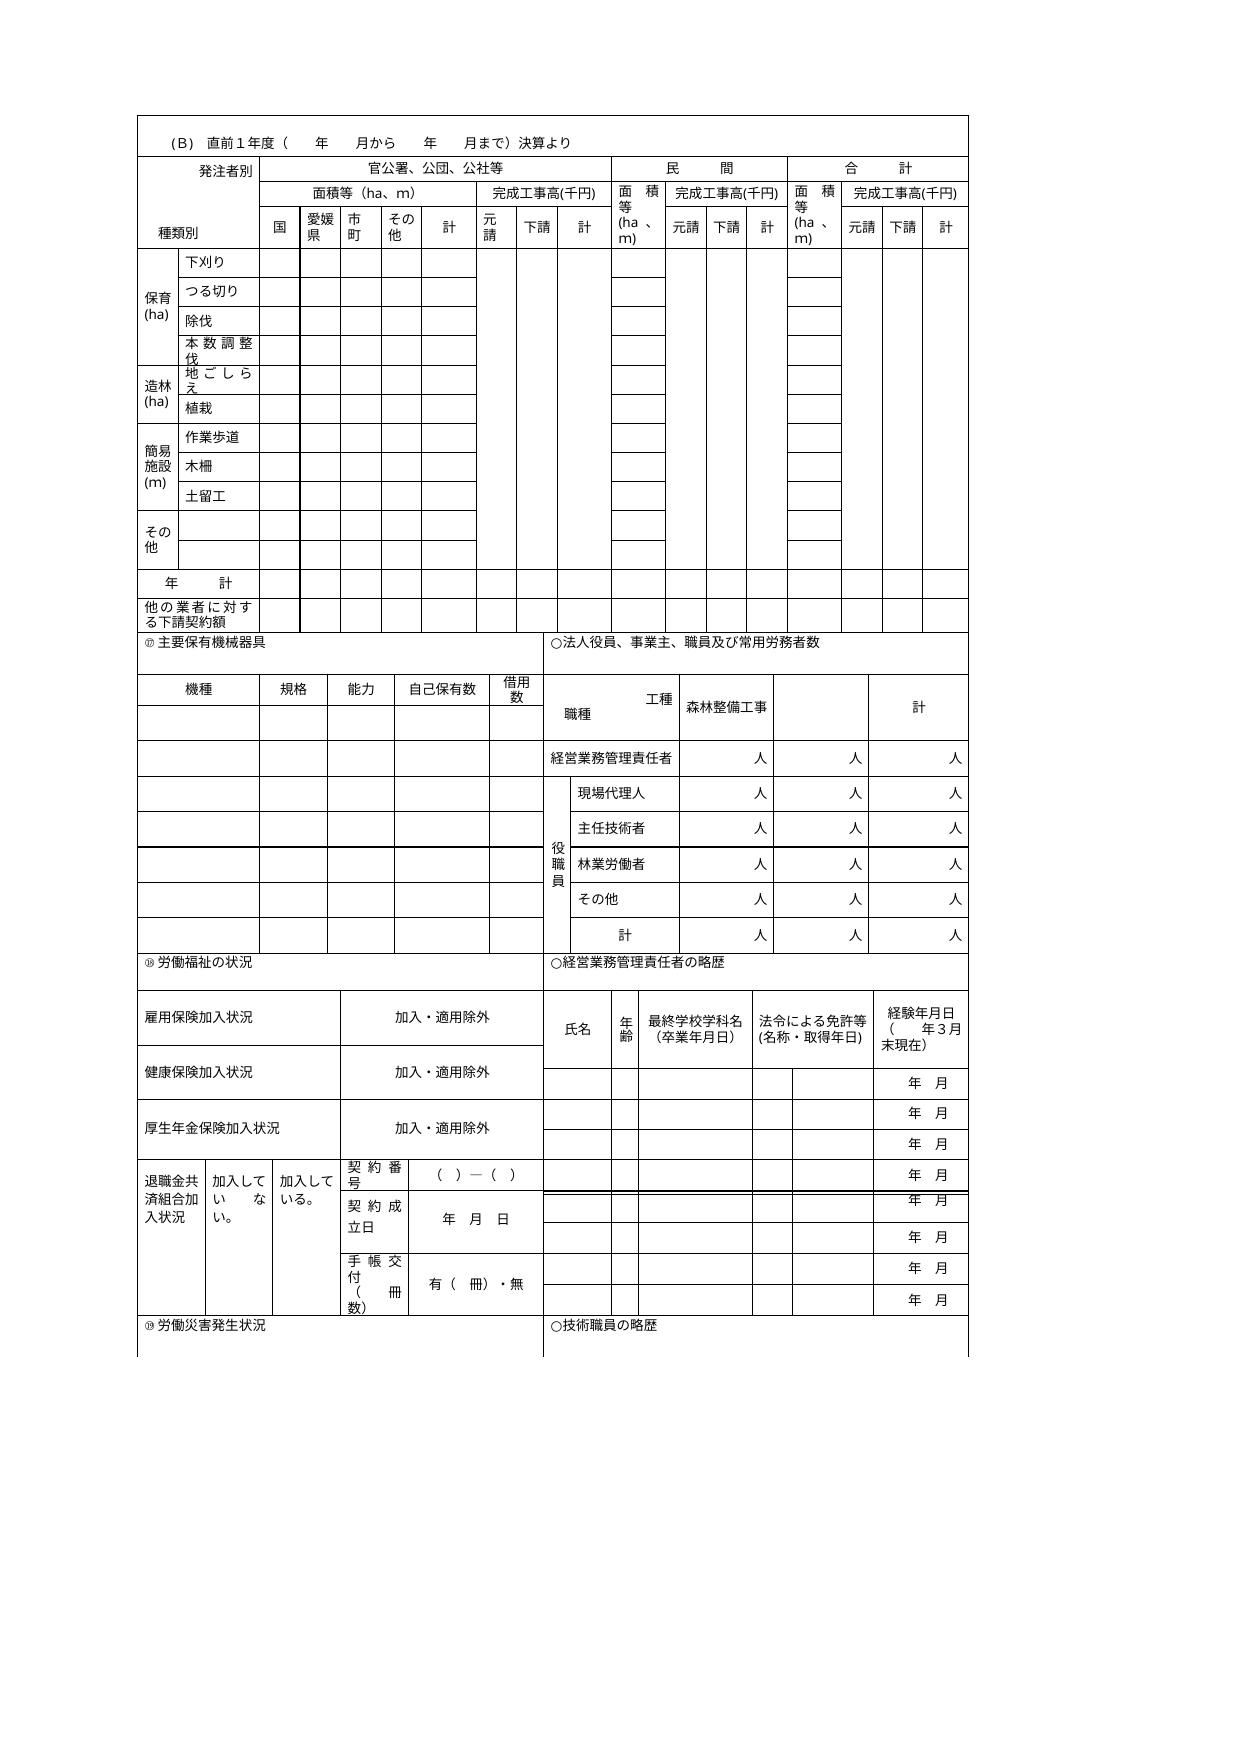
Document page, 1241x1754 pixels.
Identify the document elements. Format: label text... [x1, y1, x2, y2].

table_cell [477, 599, 516, 632]
table_header (Ｂ) 直前１年度（ 年 月から 年 月まで）決算より [138, 116, 968, 156]
table_cell [517, 452, 557, 481]
table_cell [707, 481, 746, 510]
table_cell [477, 335, 516, 364]
table_cell [747, 277, 787, 306]
table_cell [260, 424, 299, 452]
table_cell [842, 481, 882, 510]
table_cell [517, 249, 557, 277]
table_cell [788, 599, 841, 632]
table_cell 市町 [341, 207, 381, 248]
table_cell 能力 [328, 675, 394, 705]
table_cell 人 [869, 812, 968, 846]
table_cell 植栽 [179, 395, 259, 423]
table_cell [753, 1130, 792, 1159]
table_cell [747, 365, 787, 394]
table_cell [341, 541, 381, 569]
table_cell [395, 883, 489, 917]
table_cell [328, 741, 394, 776]
table_cell [612, 1223, 638, 1253]
table_cell [517, 394, 557, 423]
table_cell [477, 277, 516, 306]
table_cell [707, 335, 746, 364]
table_cell [517, 570, 557, 598]
table_cell [558, 394, 611, 423]
table_cell [138, 848, 259, 882]
table_cell [558, 306, 611, 335]
table_cell [612, 249, 665, 277]
table_cell [341, 424, 381, 452]
table_cell 人 [680, 918, 773, 953]
table_cell [422, 599, 476, 632]
table_cell [558, 335, 611, 364]
table_cell 人 [774, 741, 868, 776]
table_cell [517, 277, 557, 306]
table_cell 法令による免許等 (名称・取得年日) [753, 991, 873, 1068]
table_cell [923, 423, 968, 452]
table_cell [490, 741, 543, 776]
table_cell [707, 249, 746, 277]
table_cell [883, 249, 922, 277]
table_cell [382, 541, 421, 569]
table_cell [788, 453, 841, 481]
table_cell [788, 278, 841, 306]
table_cell [788, 424, 841, 452]
table_cell [612, 307, 665, 335]
table_cell 他の業者に対する下請契約額 [138, 599, 259, 632]
table_cell [260, 541, 299, 569]
table_cell 土留工 [179, 482, 259, 510]
table_cell [753, 1223, 792, 1253]
table_cell [422, 307, 476, 335]
table_cell [883, 394, 922, 423]
table_cell つる切り [179, 278, 259, 306]
table_cell 経営業務管理責任者 [544, 741, 679, 776]
table_cell [558, 423, 611, 452]
table_cell [477, 570, 516, 598]
table_cell [517, 540, 557, 569]
table_cell [883, 277, 922, 306]
table_cell [639, 1069, 752, 1098]
table_cell [923, 540, 968, 569]
table_cell [544, 1100, 611, 1129]
table_cell [923, 452, 968, 481]
table_cell 人 [774, 777, 868, 811]
table_cell [544, 1254, 611, 1284]
table_cell [753, 1069, 792, 1098]
table_cell [341, 453, 381, 481]
table_cell [753, 1195, 792, 1222]
table_cell 作業歩道 [179, 424, 259, 452]
table_cell [260, 570, 299, 598]
table_cell [793, 1100, 873, 1129]
table_cell [301, 336, 340, 364]
table_cell [612, 1100, 638, 1129]
table_cell [517, 599, 557, 632]
table_cell [612, 541, 665, 569]
table_cell [341, 366, 381, 394]
table_cell [747, 306, 787, 335]
table_cell [558, 481, 611, 510]
table_cell その他 [138, 511, 178, 569]
table_cell [558, 365, 611, 394]
table_cell [842, 277, 882, 306]
table_cell [138, 918, 259, 953]
table_cell [883, 365, 922, 394]
table_cell 健康保険加入状況 [138, 1046, 340, 1098]
table_cell [328, 918, 394, 953]
table_cell [382, 511, 421, 539]
table_cell [558, 599, 611, 632]
table_cell 人 [680, 883, 773, 917]
table_cell [639, 1285, 752, 1315]
table_cell [753, 1100, 792, 1129]
table_cell 完成工事高(千円) [842, 182, 968, 206]
table_cell [923, 481, 968, 510]
table_cell 完成工事高(千円) [666, 182, 787, 206]
table_cell [382, 307, 421, 335]
table_cell [395, 706, 489, 740]
table_cell [842, 423, 882, 452]
table_cell [612, 453, 665, 481]
table_cell [612, 1130, 638, 1159]
table_cell 年 計 [138, 570, 259, 598]
table_cell [477, 394, 516, 423]
table_cell 工種 職種 [544, 675, 679, 740]
table_cell [341, 278, 381, 306]
table_cell [707, 570, 746, 598]
table_cell 本数調整伐 [179, 336, 259, 364]
table_cell [883, 306, 922, 335]
table_cell 計 [571, 918, 679, 953]
table_cell [260, 278, 299, 306]
table_cell 官公署、公団、公社等 [260, 157, 611, 181]
table_cell [612, 1160, 638, 1190]
table_cell [138, 812, 259, 846]
table_cell [382, 599, 421, 632]
table_cell 年 月 [874, 1223, 968, 1253]
table_cell [707, 365, 746, 394]
table_cell [793, 1195, 873, 1222]
table_cell [138, 777, 259, 811]
table_cell [490, 706, 543, 740]
table_cell [666, 540, 706, 569]
table_cell [477, 540, 516, 569]
table_cell [707, 452, 746, 481]
table_cell [328, 706, 394, 740]
table_cell [612, 424, 665, 452]
table_cell [612, 1069, 638, 1098]
table_cell [788, 570, 841, 598]
table_cell [747, 452, 787, 481]
table_cell 年 月 [874, 1130, 968, 1159]
table_cell [260, 918, 327, 953]
table_cell [260, 482, 299, 510]
table_cell [395, 812, 489, 846]
table_cell [328, 777, 394, 811]
table_cell 現場代理人 [571, 777, 679, 811]
table_cell [422, 395, 476, 423]
table_cell [260, 249, 299, 277]
table_cell 国 [260, 207, 299, 248]
table_cell （ ）―（ ） [409, 1160, 543, 1190]
table_cell [260, 741, 327, 776]
table_cell [395, 848, 489, 882]
table_cell [923, 335, 968, 364]
table_cell [341, 249, 381, 277]
table_cell [301, 570, 340, 598]
table_cell [422, 278, 476, 306]
table_cell [612, 278, 665, 306]
table_cell 下刈り [179, 249, 259, 277]
table_cell [788, 511, 841, 539]
table_cell [883, 510, 922, 539]
table_cell 年 月 [874, 1069, 968, 1098]
table_cell [842, 570, 882, 598]
table_cell [747, 510, 787, 539]
table_cell 簡易施設(ｍ) [138, 424, 178, 510]
table_cell [477, 249, 516, 277]
table_cell [788, 249, 841, 277]
table_cell [260, 511, 299, 539]
table_cell [639, 1254, 752, 1284]
table_cell [707, 510, 746, 539]
table_cell [422, 336, 476, 364]
table_cell [179, 511, 259, 539]
table_cell [422, 482, 476, 510]
table_cell [301, 395, 340, 423]
table_cell 規格 [260, 675, 327, 705]
table_cell [774, 675, 868, 740]
table_cell [260, 848, 327, 882]
table_cell [517, 365, 557, 394]
table_cell 契約成立日 [341, 1191, 408, 1253]
table_cell [707, 423, 746, 452]
table_cell [842, 249, 882, 277]
table_cell [842, 365, 882, 394]
table_cell 林業労働者 [571, 848, 679, 882]
table_cell [395, 777, 489, 811]
table_cell [612, 511, 665, 539]
table_cell [788, 482, 841, 510]
table_cell [788, 395, 841, 423]
table_cell [490, 812, 543, 846]
table_cell [382, 336, 421, 364]
table_cell [612, 395, 665, 423]
table_cell [490, 883, 543, 917]
table_cell 除伐 [179, 307, 259, 335]
table_cell 人 [869, 741, 968, 776]
table_cell 契約番号 [341, 1160, 408, 1190]
table_cell 22法人役員、事業主、職員及び常用労務者数 [544, 633, 968, 673]
table_cell [793, 1160, 873, 1190]
table_cell [328, 812, 394, 846]
table_cell [477, 423, 516, 452]
table_cell [477, 481, 516, 510]
table_cell [422, 511, 476, 539]
table_cell 合 計 [788, 157, 968, 181]
table_cell [707, 599, 746, 632]
table_cell [842, 306, 882, 335]
table_cell 下請 [517, 207, 557, 248]
table_cell 経験年月日 （ 年３月末現在） [874, 991, 968, 1068]
table_cell [477, 365, 516, 394]
table_cell 木柵 [179, 453, 259, 481]
table_cell [612, 1254, 638, 1284]
table_cell [260, 599, 299, 632]
table_cell 手帳交付 （冊数） [341, 1254, 408, 1315]
table_cell [842, 540, 882, 569]
table_cell [260, 395, 299, 423]
table_cell 年 月 [874, 1100, 968, 1129]
table_cell [422, 453, 476, 481]
table_cell 機種 [138, 675, 259, 705]
table_cell [517, 423, 557, 452]
table_cell [544, 1285, 611, 1315]
table_cell [707, 277, 746, 306]
table_cell 人 [869, 777, 968, 811]
table_cell 計 [923, 207, 968, 248]
table_cell 人 [869, 883, 968, 917]
table_cell 人 [680, 848, 773, 882]
table_cell [747, 540, 787, 569]
table_cell [544, 1223, 611, 1253]
table_cell 元請 [666, 207, 706, 248]
table_cell 有（ 冊）・無 [409, 1254, 543, 1315]
table_cell [666, 423, 706, 452]
table_cell [328, 848, 394, 882]
table_cell 24技術職員の略歴 [544, 1316, 968, 1357]
table_cell [422, 424, 476, 452]
table_cell 借用数 [490, 675, 543, 705]
table_cell [477, 510, 516, 539]
table_cell [382, 278, 421, 306]
table_cell 氏名 [544, 991, 611, 1068]
table_cell [517, 510, 557, 539]
table_cell [422, 366, 476, 394]
table_cell [544, 1195, 611, 1222]
table_cell 年 月 [874, 1254, 968, 1284]
table_cell [301, 366, 340, 394]
table_cell [260, 366, 299, 394]
table_cell [612, 599, 665, 632]
table_cell ⑲労働災害発生状況 [138, 1316, 543, 1357]
table_cell 年 月 [874, 1160, 968, 1190]
table_cell [558, 249, 611, 277]
table_cell [477, 306, 516, 335]
table_cell [666, 452, 706, 481]
table_cell 加入している。 [273, 1160, 340, 1315]
table_cell [138, 741, 259, 776]
table_cell [793, 1069, 873, 1098]
table_cell 人 [680, 741, 773, 776]
table_cell 最終学校学科名 （卒業年月日） [639, 991, 752, 1068]
table_cell [341, 570, 381, 598]
table_cell [666, 249, 706, 277]
table_cell [301, 541, 340, 569]
table_cell [341, 482, 381, 510]
table_cell [923, 394, 968, 423]
table_cell 人 [774, 812, 868, 846]
table_cell [639, 1130, 752, 1159]
table_cell [301, 453, 340, 481]
table_cell [341, 307, 381, 335]
table_cell [788, 541, 841, 569]
table_cell [753, 1254, 792, 1284]
table_cell [382, 249, 421, 277]
table_cell [923, 306, 968, 335]
table_cell [558, 452, 611, 481]
table_cell [260, 307, 299, 335]
table_cell [260, 336, 299, 364]
table_cell [883, 481, 922, 510]
table_cell その他 [382, 207, 421, 248]
table_cell 人 [680, 777, 773, 811]
table_cell [612, 366, 665, 394]
table_cell [341, 511, 381, 539]
table_cell 愛媛県 [301, 207, 340, 248]
table_cell 年 月 日 [409, 1191, 543, 1253]
table_cell [793, 1285, 873, 1315]
table_cell [666, 599, 706, 632]
table_cell [747, 599, 787, 632]
table_cell [517, 335, 557, 364]
table_cell 年 月 [874, 1195, 968, 1222]
table_cell 下請 [707, 207, 746, 248]
table_cell ⑰主要保有機械器具 [138, 633, 543, 673]
table_cell [753, 1160, 792, 1190]
table_cell 人 [869, 848, 968, 882]
table_cell 計 [422, 207, 476, 248]
table_cell [842, 394, 882, 423]
table_cell [639, 1100, 752, 1129]
table_cell [923, 249, 968, 277]
table_cell [341, 395, 381, 423]
table_cell 下請 [883, 207, 922, 248]
table_cell [842, 452, 882, 481]
table_cell [788, 336, 841, 364]
table_cell [666, 481, 706, 510]
table_cell [883, 540, 922, 569]
table_cell [883, 335, 922, 364]
table_cell 役 職 員 [544, 777, 570, 953]
table_cell [788, 307, 841, 335]
table_cell [558, 540, 611, 569]
table_cell [382, 366, 421, 394]
table_cell 加入・適用除外 [341, 1046, 543, 1098]
table_cell [747, 481, 787, 510]
table_cell [301, 511, 340, 539]
table_cell [301, 307, 340, 335]
table_cell 計 [747, 207, 787, 248]
table_cell [422, 570, 476, 598]
table_cell [639, 1195, 752, 1222]
table_cell [793, 1130, 873, 1159]
table_cell [382, 570, 421, 598]
table_cell [260, 706, 327, 740]
table_cell 年 月 [874, 1285, 968, 1315]
table_cell [666, 277, 706, 306]
table_cell [747, 335, 787, 364]
table_cell [666, 394, 706, 423]
table_cell 地ごしらえ [179, 366, 259, 394]
table_cell [639, 1160, 752, 1190]
table_cell [707, 306, 746, 335]
table_cell 発注者別 種類別 [138, 157, 259, 248]
table_cell [883, 570, 922, 598]
table_cell [923, 277, 968, 306]
table_cell [328, 883, 394, 917]
table_cell 面積等(ha、ｍ) [788, 182, 841, 248]
table_cell 23経営業務管理責任者の略歴 [544, 954, 968, 990]
table_cell [666, 306, 706, 335]
table_cell [301, 482, 340, 510]
table_cell 人 [774, 883, 868, 917]
table_cell [612, 482, 665, 510]
table_cell [138, 706, 259, 740]
table_cell [422, 249, 476, 277]
table_cell [544, 1160, 611, 1190]
table_cell [666, 510, 706, 539]
table_cell 人 [774, 918, 868, 953]
table_cell 面積等(ha、ｍ) [612, 182, 665, 248]
table_cell [883, 599, 922, 632]
table_cell [842, 599, 882, 632]
table_cell [301, 249, 340, 277]
table_cell [382, 453, 421, 481]
table_cell [666, 335, 706, 364]
table_cell [544, 1069, 611, 1098]
table_cell [923, 599, 968, 632]
table_cell [639, 1223, 752, 1253]
table_cell 退職金共済組合加入状況 [138, 1160, 205, 1315]
table_cell [382, 395, 421, 423]
table_cell [558, 510, 611, 539]
table_cell [558, 570, 611, 598]
table_cell [747, 423, 787, 452]
table_cell [260, 883, 327, 917]
table_cell [490, 918, 543, 953]
table_cell [747, 570, 787, 598]
table_cell [842, 335, 882, 364]
table_cell [612, 1195, 638, 1222]
table_cell 雇用保険加入状況 [138, 991, 340, 1045]
table_cell [138, 883, 259, 917]
table_cell [883, 452, 922, 481]
table_cell [544, 1130, 611, 1159]
table_cell [395, 918, 489, 953]
table_cell [341, 336, 381, 364]
table_cell [923, 365, 968, 394]
table_cell [883, 423, 922, 452]
table_cell 元請 [842, 207, 882, 248]
table_cell 人 [774, 848, 868, 882]
table_cell [490, 777, 543, 811]
table_cell [707, 540, 746, 569]
table_cell 加入・適用除外 [341, 991, 543, 1045]
table_cell 人 [680, 812, 773, 846]
table_cell 森林整備工事 [680, 675, 773, 740]
table_cell [395, 741, 489, 776]
table_cell [923, 510, 968, 539]
table_cell [422, 541, 476, 569]
table_cell 計 [558, 207, 611, 248]
table_cell [341, 599, 381, 632]
table_cell [382, 424, 421, 452]
table_cell [747, 249, 787, 277]
table_cell [612, 570, 665, 598]
table_cell [707, 394, 746, 423]
table_cell [788, 366, 841, 394]
table_cell [301, 278, 340, 306]
table_cell [477, 452, 516, 481]
table_cell 加入していない。 [206, 1160, 272, 1315]
table_cell [747, 394, 787, 423]
table_cell 加入・適用除外 [341, 1100, 543, 1159]
table_cell [382, 482, 421, 510]
table_cell 完成工事高(千円) [477, 182, 611, 206]
table_cell [179, 541, 259, 569]
table_cell [793, 1223, 873, 1253]
table_cell [612, 336, 665, 364]
table_cell 民 間 [612, 157, 787, 181]
table_cell [793, 1254, 873, 1284]
table_cell [923, 570, 968, 598]
table_cell 計 [869, 675, 968, 740]
table_cell [558, 277, 611, 306]
table_cell [612, 1285, 638, 1315]
table_cell その他 [571, 883, 679, 917]
table_cell 保育 (ha) [138, 249, 178, 364]
table_cell [517, 481, 557, 510]
table_cell [301, 599, 340, 632]
table_cell 年齢 [612, 991, 638, 1068]
table_cell 厚生年金保険加入状況 [138, 1100, 340, 1159]
table_cell [666, 365, 706, 394]
table_cell 面積等（ha、ｍ） [260, 182, 476, 206]
table_cell [666, 570, 706, 598]
table_cell 自己保有数 [395, 675, 489, 705]
table_cell 造林 (ha) [138, 366, 178, 423]
table_cell [490, 848, 543, 882]
table_cell 人 [869, 918, 968, 953]
table_cell [517, 306, 557, 335]
table_cell ⑱労働福祉の状況 [138, 954, 543, 990]
table_cell [260, 453, 299, 481]
table_cell 主任技術者 [571, 812, 679, 846]
table_cell [301, 424, 340, 452]
table_cell [260, 812, 327, 846]
table_cell [260, 777, 327, 811]
table_cell 元請 [477, 207, 516, 248]
table_cell [753, 1285, 792, 1315]
table_cell [842, 510, 882, 539]
